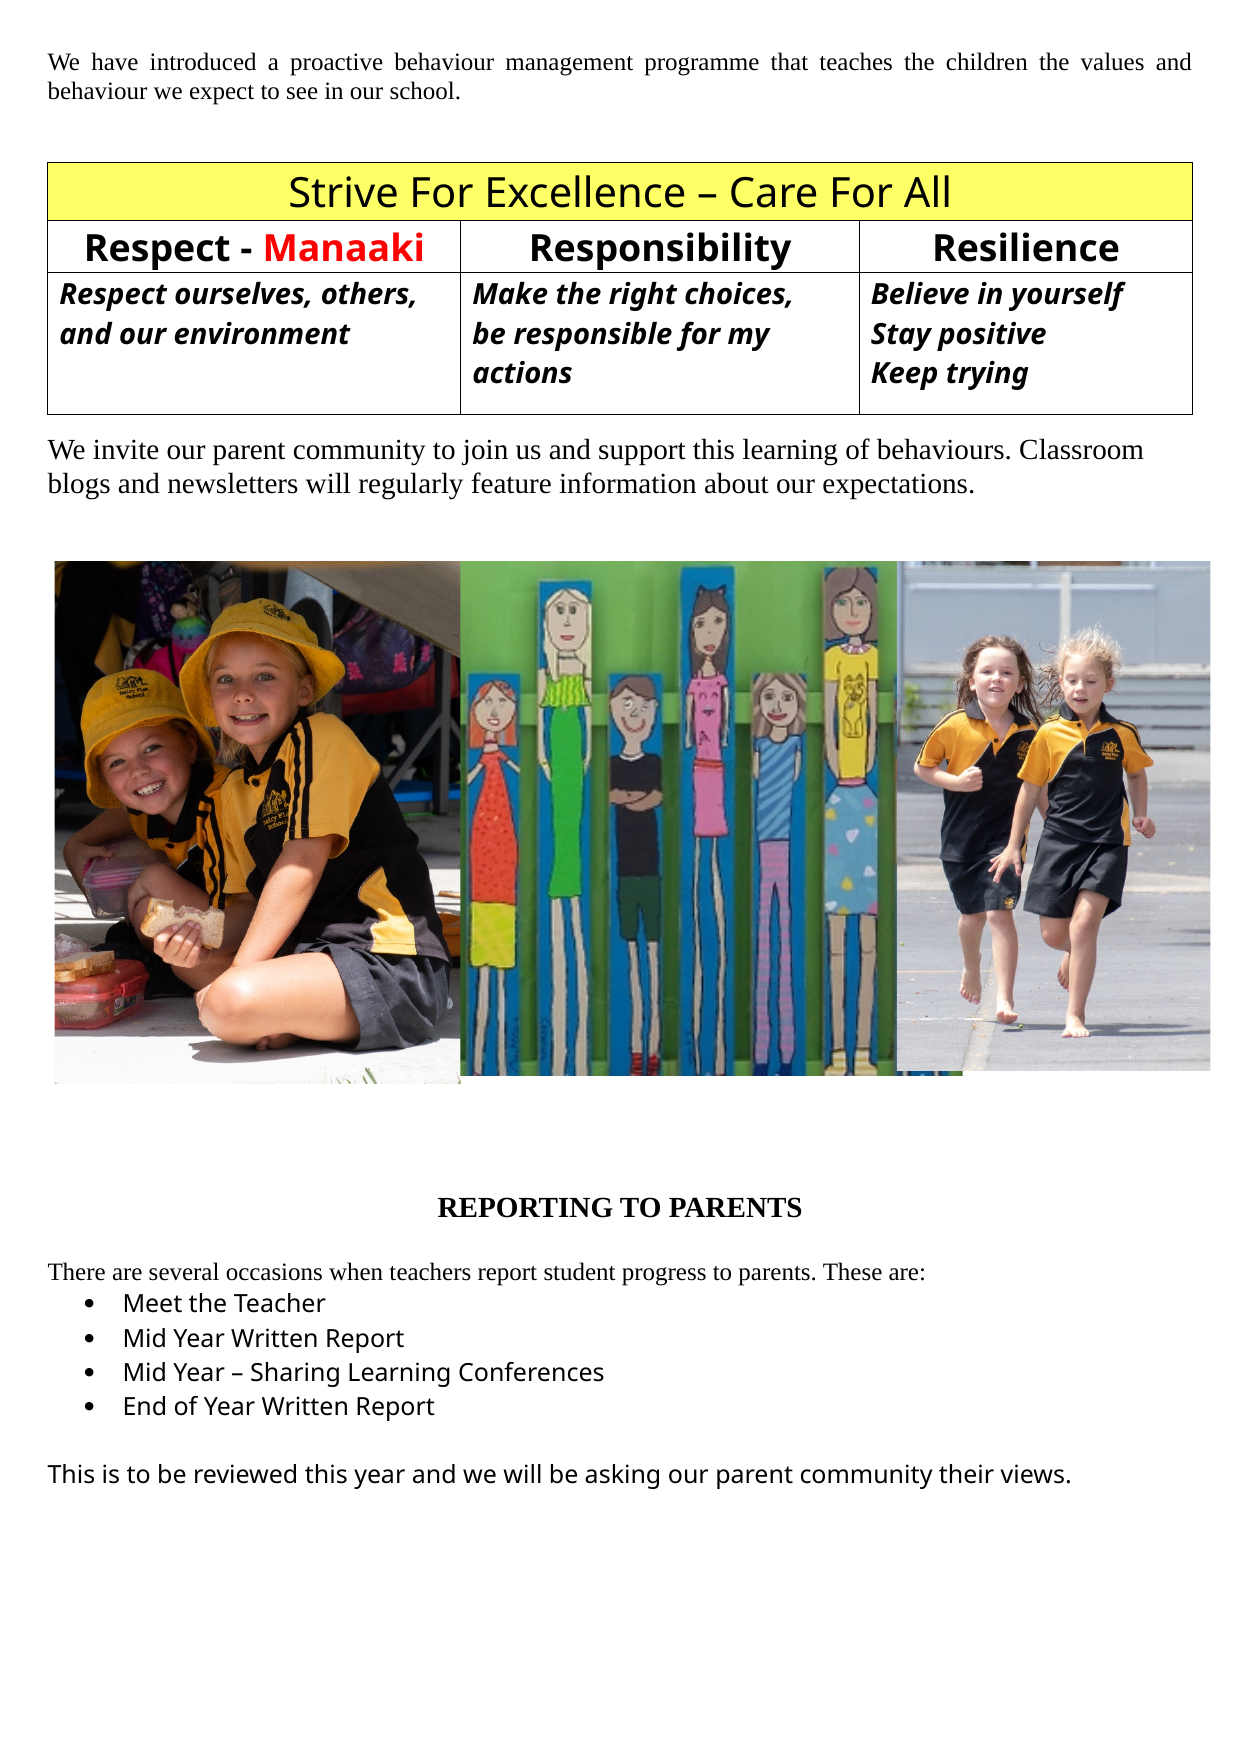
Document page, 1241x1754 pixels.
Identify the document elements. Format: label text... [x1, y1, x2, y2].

list Mid Year – Sharing Learning Conferences [85, 1354, 1193, 1388]
list End of Year Written Report [85, 1388, 1193, 1422]
text There are several occasions when teachers report student progress to parents. These are: [47, 1257, 1193, 1286]
table_cell Make the right choices, be responsible for my actions [461, 273, 859, 414]
table_header Strive For Excellence – Care For All [48, 163, 1192, 220]
picture [54, 561, 1211, 1084]
table_cell Resilience [860, 221, 1192, 272]
text We invite our parent community to join us and support this learning of behaviours. Classroom blogs and newsletters will regularly feature information about our expectations. [47, 432, 1193, 499]
table_cell Respect ourselves, others, and our environment [48, 273, 460, 414]
list Mid Year Written Report [85, 1320, 1193, 1354]
text Reporting to Parents [47, 1190, 1193, 1224]
text This is to be reviewed this year and we will be asking our parent community their views. [47, 1456, 1193, 1491]
table_cell Responsibility [461, 221, 859, 272]
list Meet the Teacher [85, 1286, 1193, 1320]
text We have introduced a proactive behaviour management programme that teaches the children the values and behaviour we expect to see in our school. [47, 47, 1193, 105]
table_cell Believe in yourself Stay positive Keep trying [860, 273, 1192, 414]
table_cell Respect - Manaaki [48, 221, 460, 272]
